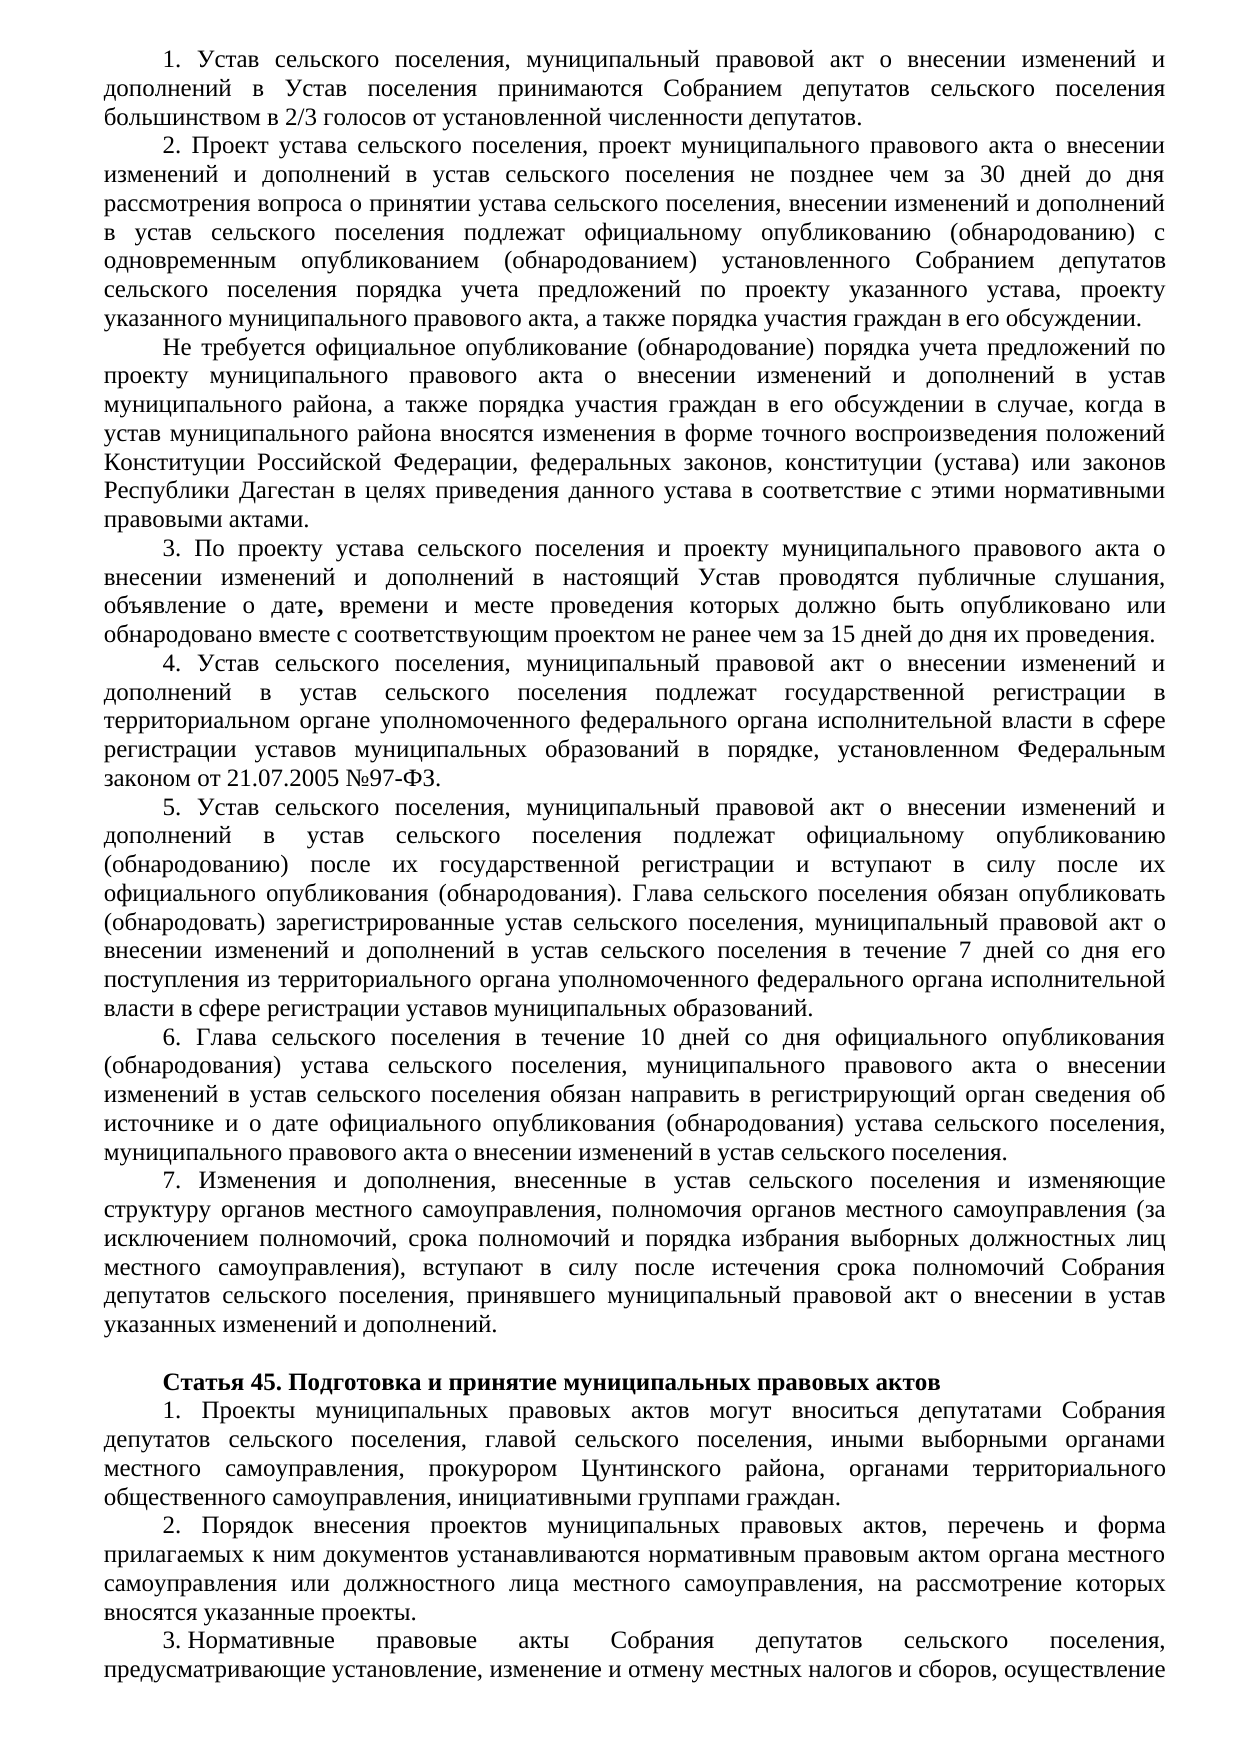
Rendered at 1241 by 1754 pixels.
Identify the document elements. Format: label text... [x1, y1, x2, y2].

text 7. Изменения и дополнения, внесенные в устав сельского поселения и изменяющие структуру органов местного самоуправления, полномочия органов местного самоуправления (за исключением полномочий, срока полномочий и порядка избрания выборных должностных лиц местного самоуправления), вступают в силу после истечения срока полномочий Собрания депутатов сельского поселения, принявшего муниципальный правовой акт о внесении в устав указанных изменений и дополнений. [103, 1166, 1167, 1338]
text Статья 45. Подготовка и принятие муниципальных правовых актов [103, 1367, 1167, 1396]
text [103, 1626, 1167, 1683]
text 4. Устав сельского поселения, муниципальный правовой акт о внесении изменений и дополнений в устав сельского поселения подлежат государственной регистрации в территориальном органе уполномоченного федерального органа исполнительной власти в сфере регистрации уставов муниципальных образований в порядке, установленном Федеральным законом от 21.07.2005 №97-ФЗ. [103, 648, 1167, 792]
text 1. Устав сельского поселения, муниципальный правовой акт о внесении изменений и дополнений в Устав поселения принимаются Собранием депутатов сельского поселения большинством в 2/3 голосов от установленной численности депутатов. [103, 44, 1167, 131]
text 6. Глава сельского поселения в течение 10 дней со дня официального опубликования (обнародования) устава сельского поселения, муниципального правового акта о внесении изменений в устав сельского поселения обязан направить в регистрирующий орган сведения об источнике и о дате официального опубликования (обнародования) устава сельского поселения, муниципального правового акта о внесении изменений в устав сельского поселения. [103, 1022, 1167, 1166]
text 2. Порядок внесения проектов муниципальных правовых актов, перечень и форма прилагаемых к ним документов устанавливаются нормативным правовым актом органа местного самоуправления или должностного лица местного самоуправления, на рассмотрение которых вносятся указанные проекты. [103, 1511, 1167, 1626]
text 1. Проекты муниципальных правовых актов могут вноситься депутатами Собрания депутатов сельского поселения, главой сельского поселения, иными выборными органами местного самоуправления, прокурором Цунтинского района, органами территориального общественного самоуправления, инициативными группами граждан. [103, 1396, 1167, 1511]
text 2. Проект устава сельского поселения, проект муниципального правового акта о внесении изменений и дополнений в устав сельского поселения не позднее чем за 30 дней до дня рассмотрения вопроса о принятии устава сельского поселения, внесении изменений и дополнений в устав сельского поселения подлежат официальному опубликованию (обнародованию) с одновременным опубликованием (обнародованием) установленного Собранием депутатов сельского поселения порядка учета предложений по проекту указанного устава, проекту указанного муниципального правового акта, а также порядка участия граждан в его обсуждении. [103, 131, 1167, 332]
text 5. Устав сельского поселения, муниципальный правовой акт о внесении изменений и дополнений в устав сельского поселения подлежат официальному опубликованию (обнародованию) после их государственной регистрации и вступают в силу после их официального опубликования (обнародования). Глава сельского поселения обязан опубликовать (обнародовать) зарегистрированные устав сельского поселения, муниципальный правовой акт о внесении изменений и дополнений в устав сельского поселения в течение 7 дней со дня его поступления из территориального органа уполномоченного федерального органа исполнительной власти в сфере регистрации уставов муниципальных образований. [103, 792, 1167, 1022]
text Не требуется официальное опубликование (обнародование) порядка учета предложений по проекту муниципального правового акта о внесении изменений и дополнений в устав муниципального района, а также порядка участия граждан в его обсуждении в случае, когда в устав муниципального района вносятся изменения в форме точного воспроизведения положений Конституции Российской Федерации, федеральных законов, конституции (устава) или законов Республики Дагестан в целях приведения данного устава в соответствие с этими нормативными правовыми актами. [103, 332, 1167, 533]
text 3. По проекту устава сельского поселения и проекту муниципального правового акта о внесении изменений и дополнений в настоящий Устав проводятся публичные слушания, объявление о дате, времени и месте проведения которых должно быть опубликовано или обнародовано вместе с соответствующим проектом не ранее чем за 15 дней до дня их проведения. [103, 533, 1167, 648]
